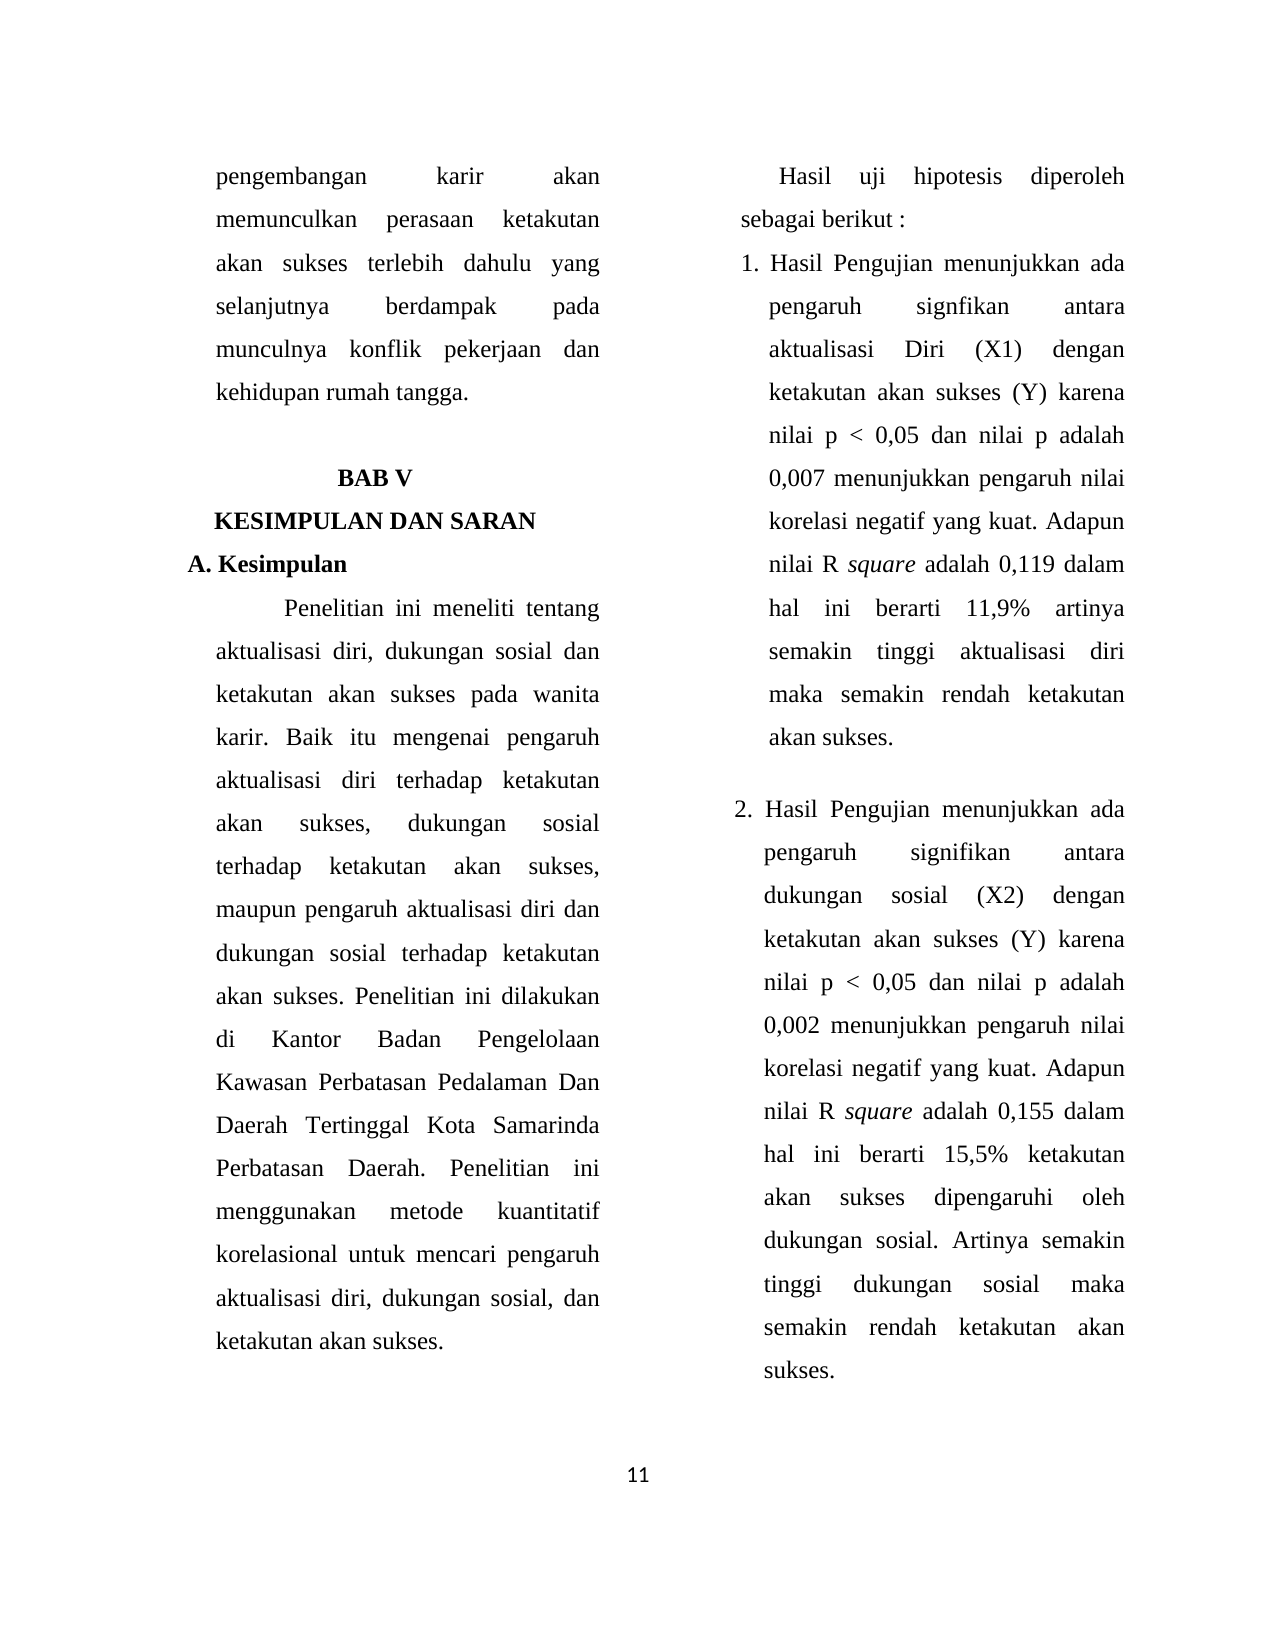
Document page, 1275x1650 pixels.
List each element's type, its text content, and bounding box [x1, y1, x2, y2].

text Hasil uji hipotesis diperoleh sebagai berikut : [741, 161, 1125, 233]
text 1. Hasil Pengujian menunjukkan ada pengaruh signfikan antara aktualisasi Diri (X1) dengan ketakutan akan sukses (Y) karena nilai p < 0,05 dan nilai p adalah 0,007 menunjukkan pengaruh nilai korelasi negatif yang kuat. Adapun nilai R square adalah 0,119 dalam hal ini berarti 11,9% artinya semakin tinggi aktualisasi diri maka semakin rendah ketakutan akan sukses. [741, 248, 1125, 751]
text Penelitian ini meneliti tentang aktualisasi diri, dukungan sosial dan ketakutan akan sukses pada wanita karir. Baik itu mengenai pengaruh aktualisasi diri terhadap ketakutan akan sukses, dukungan sosial terhadap ketakutan akan sukses, maupun pengaruh aktualisasi diri dan dukungan sosial terhadap ketakutan akan sukses. Penelitian ini dilakukan di Kantor Badan Pengelolaan Kawasan Perbatasan Pedalaman Dan Daerah Tertinggal Kota Samarinda Perbatasan Daerah. Penelitian ini menggunakan metode kuantitatif korelasional untuk mencari pengaruh aktualisasi diri, dukungan sosial, dan ketakutan akan sukses. [216, 593, 600, 1354]
text BAB V [150, 463, 600, 492]
text 2. Hasil Pengujian menunjukkan ada pengaruh signifikan antara dukungan sosial (X2) dengan ketakutan akan sukses (Y) karena nilai p < 0,05 dan nilai p adalah 0,002 menunjukkan pengaruh nilai korelasi negatif yang kuat. Adapun nilai R square adalah 0,155 dalam hal ini berarti 15,5% ketakutan akan sukses dipengaruhi oleh dukungan sosial. Artinya semakin tinggi dukungan sosial maka semakin rendah ketakutan akan sukses. [734, 794, 1125, 1384]
text A. Kesimpulan [187, 549, 600, 578]
text KESIMPULAN DAN SARAN [150, 506, 600, 535]
